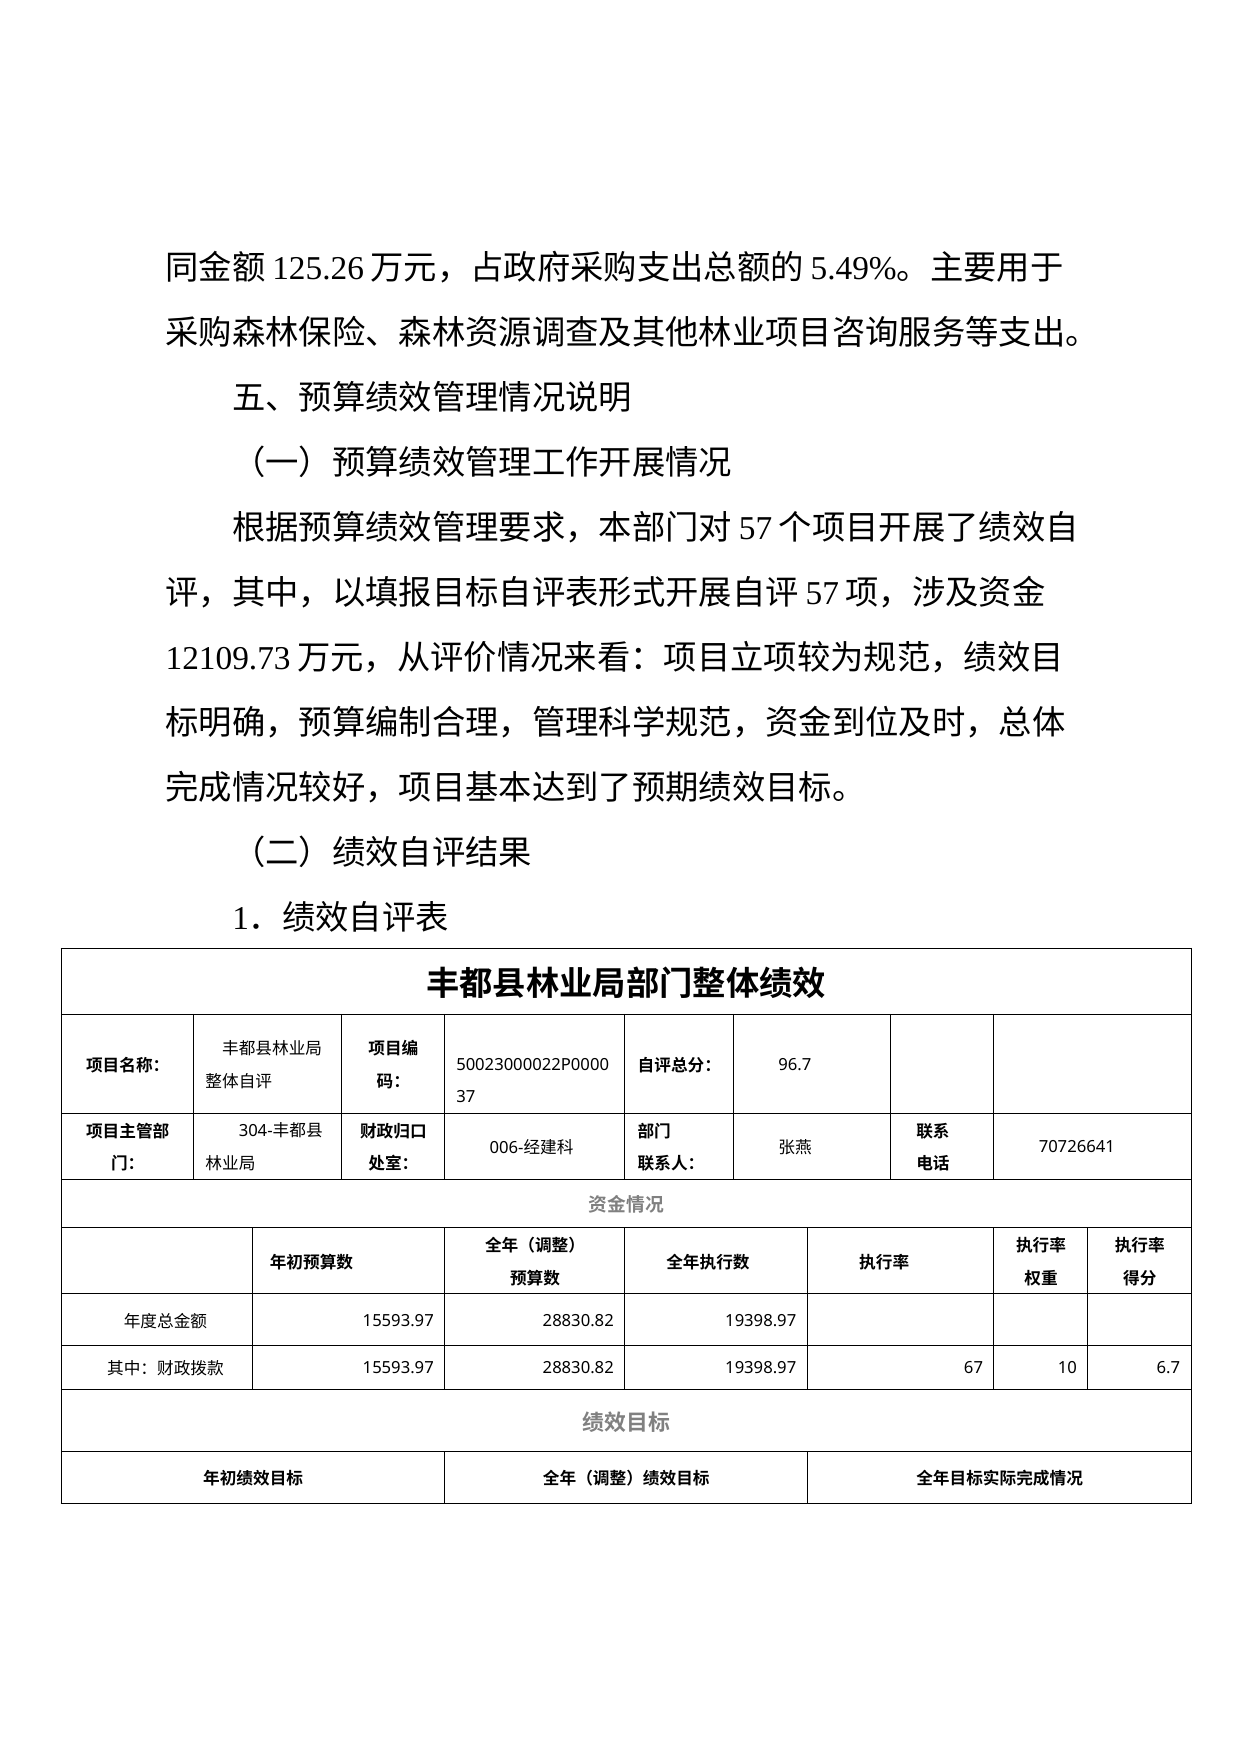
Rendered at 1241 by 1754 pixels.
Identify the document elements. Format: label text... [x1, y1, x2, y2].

table_header 丰都县林业局部门整体绩效 [62, 949, 1191, 1014]
table_cell 年度总金额 [62, 1294, 252, 1345]
table_cell 67 [808, 1346, 993, 1388]
table_cell 19398.97 [625, 1346, 807, 1388]
table_cell 006-经建科 [445, 1114, 624, 1178]
table_cell 财政归口处室： [342, 1114, 444, 1178]
table_cell 96.7 [734, 1015, 890, 1112]
table_cell [1088, 1294, 1191, 1345]
text 1．绩效自评表 [165, 883, 1087, 948]
table_cell [994, 1294, 1087, 1345]
table_cell 自评总分： [625, 1015, 733, 1112]
table_cell [808, 1294, 993, 1345]
text 五、预算绩效管理情况说明 [165, 363, 1087, 428]
table_cell 28830.82 [445, 1294, 624, 1345]
table_cell 项目主管部门： [62, 1114, 193, 1178]
table_cell 执行率 得分 [1088, 1228, 1191, 1293]
table_cell 部门 联系人： [625, 1114, 733, 1178]
table_cell 全年（调整） 预算数 [445, 1228, 624, 1293]
table_cell 联系 电话 [891, 1114, 993, 1178]
table_cell 15593.97 [253, 1294, 444, 1345]
table_cell 6.7 [1088, 1346, 1191, 1388]
text 根据预算绩效管理要求，本部门对57个项目开展了绩效自评，其中，以填报目标自评表形式开展自评57项，涉及资金12109.73万元，从评价情况来看：项目立项较为规范，绩效目标明确，预算编制合理，管理科学规范，资金到位及时，总体完成情况较好，项目基本达到了预期绩效目标。 [165, 493, 1087, 818]
table_cell 28830.82 [445, 1346, 624, 1388]
text （一）预算绩效管理工作开展情况 [165, 428, 1087, 493]
table_cell 全年（调整）绩效目标 [445, 1452, 807, 1503]
table_cell 50023000022P000037 [445, 1015, 624, 1112]
table_cell 年初绩效目标 [62, 1452, 444, 1503]
table_cell 丰都县林业局整体自评 [194, 1015, 341, 1112]
table_cell [62, 1228, 252, 1293]
table_cell 70726641 [994, 1114, 1191, 1178]
table_cell 15593.97 [253, 1346, 444, 1388]
table_cell [994, 1015, 1191, 1112]
table_cell 全年执行数 [625, 1228, 807, 1293]
table_cell 10 [994, 1346, 1087, 1388]
table_cell 其中：财政拨款 [62, 1346, 252, 1388]
text （二）绩效自评结果 [165, 818, 1087, 883]
table_cell 全年目标实际完成情况 [808, 1452, 1191, 1503]
table_cell 绩效目标 [62, 1390, 1191, 1451]
table_cell 张燕 [734, 1114, 890, 1178]
table_cell 项目编码： [342, 1015, 444, 1112]
table_cell 304-丰都县林业局 [194, 1114, 341, 1178]
table_cell 项目名称： [62, 1015, 193, 1112]
table_cell 执行率 [808, 1228, 993, 1293]
table_cell 年初预算数 [253, 1228, 444, 1293]
table_cell [891, 1015, 993, 1112]
table_cell 执行率 权重 [994, 1228, 1087, 1293]
table_cell 19398.97 [625, 1294, 807, 1345]
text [165, 233, 1087, 363]
table_cell 资金情况 [62, 1180, 1191, 1227]
